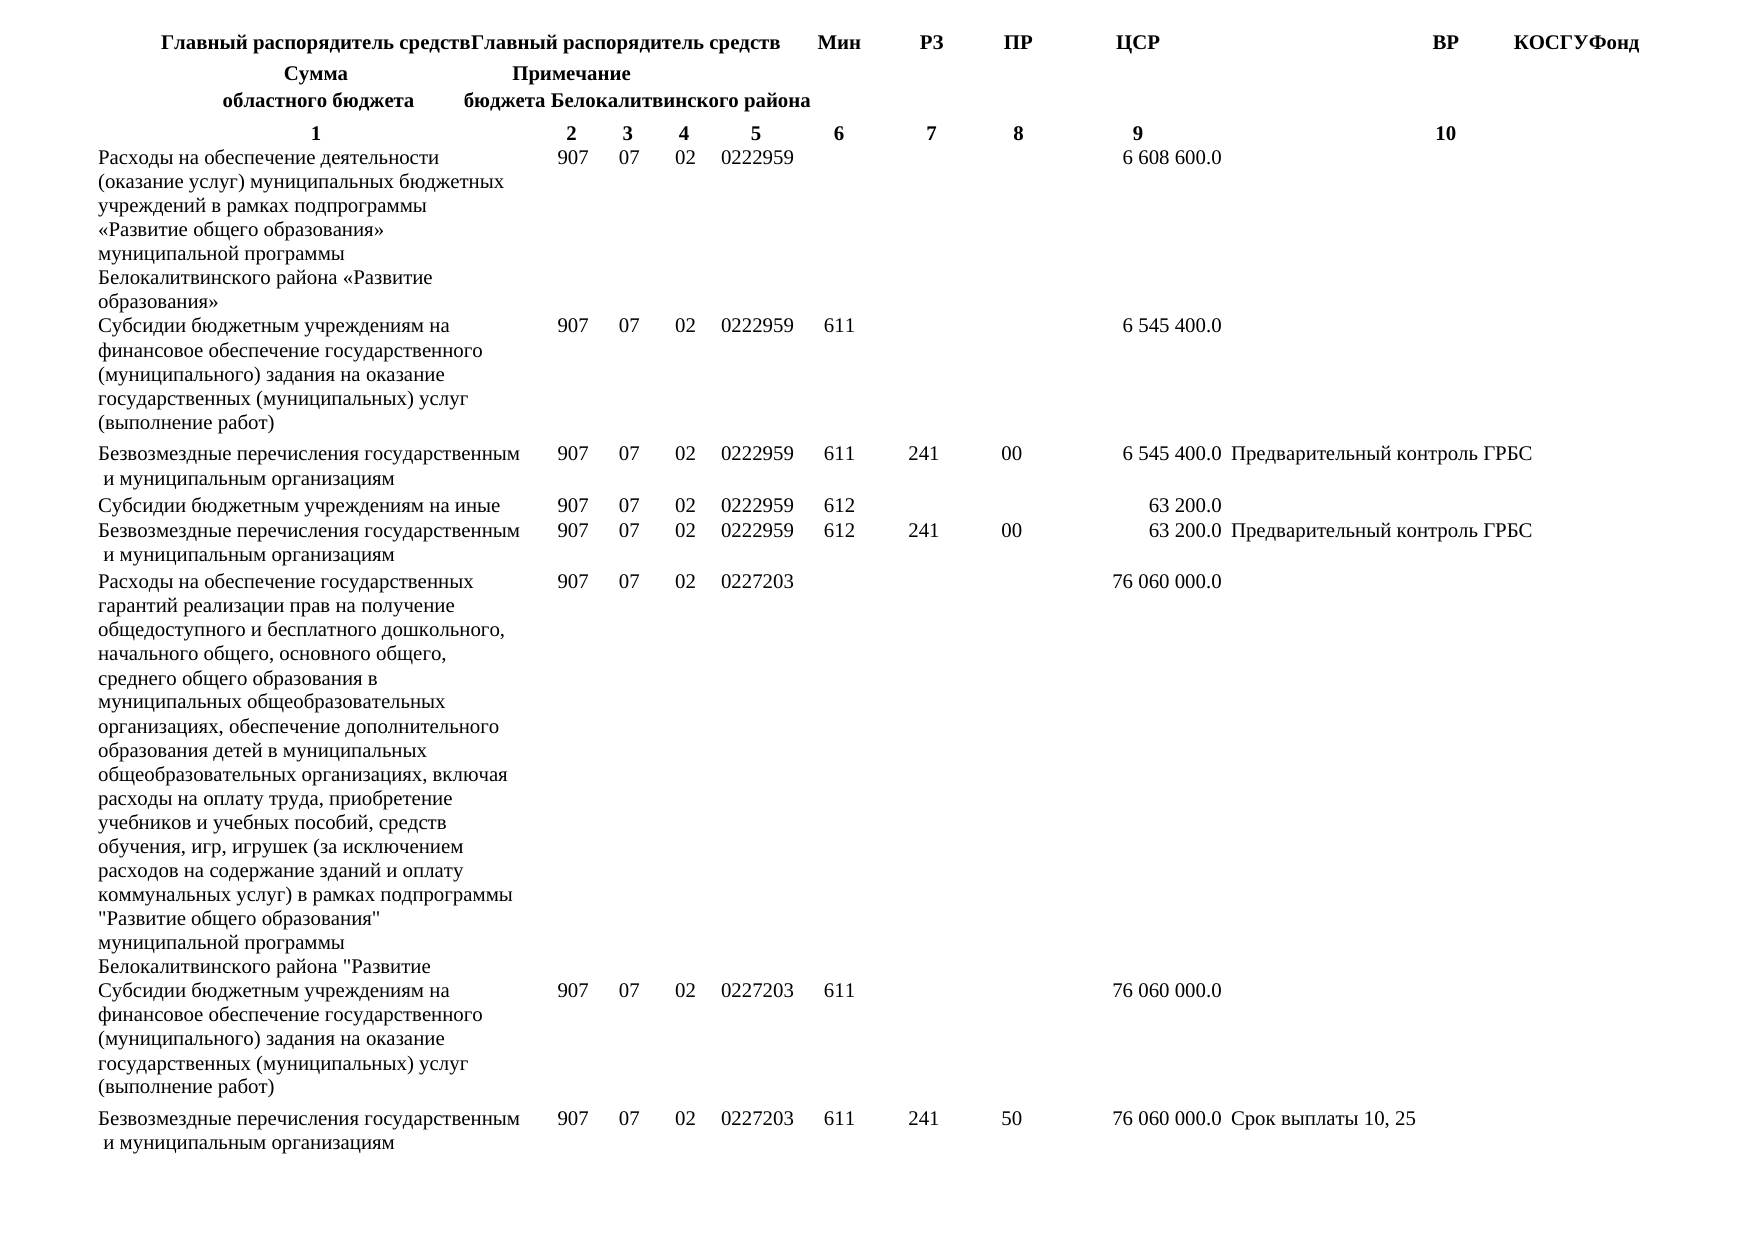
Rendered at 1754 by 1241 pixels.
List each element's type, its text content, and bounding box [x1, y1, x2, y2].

text гарантий реализации прав на получение [88, 593, 1724, 617]
text Белокалитвинского района «Развитие [88, 265, 1724, 289]
text учебников и учебных пособий, средств [88, 810, 1724, 834]
text коммунальных услуг) в рамках подпрограммы [88, 882, 1724, 906]
text и муниципальным организациям [88, 1130, 1724, 1154]
text среднего общего образования в [88, 665, 1724, 689]
text (муниципального) задания на оказание [88, 1026, 1724, 1050]
text Безвозмездные перечисления государственным 907 07 02 0222959 611 241 00 6 545 400.0 Предварительный контроль ГРБС [88, 441, 1724, 465]
text Субсидии бюджетным учреждениям на 907 07 02 0222959 611 6 545 400.0 [88, 313, 1724, 337]
text начального общего, основного общего, [88, 641, 1724, 665]
text и муниципальным организациям [88, 542, 1724, 566]
text Безвозмездные перечисления государственным 907 07 02 0222959 612 241 00 63 200.0 Предварительный контроль ГРБС [88, 517, 1724, 542]
text государственных (муниципальных) услуг [88, 1050, 1724, 1074]
text (оказание услуг) муниципальных бюджетных [88, 169, 1724, 193]
text учреждений в рамках подпрограммы [88, 193, 1724, 217]
text общедоступного и бесплатного дошкольного, [88, 617, 1724, 641]
text 1 2 3 4 5 6 7 8 9 10 [88, 120, 1724, 144]
text обучения, игр, игрушек (за исключением [88, 834, 1724, 858]
text общеобразовательных организациях, включая [88, 762, 1724, 786]
text финансовое обеспечение государственного [88, 1002, 1724, 1026]
text (выполнение работ) [88, 1074, 1724, 1098]
text муниципальной программы [88, 930, 1724, 954]
text образования детей в муниципальных [88, 738, 1724, 762]
text образования» [88, 289, 1724, 313]
text государственных (муниципальных) услуг [88, 386, 1724, 410]
text муниципальных общеобразовательных [88, 689, 1724, 713]
text "Развитие общего образования" [88, 906, 1724, 930]
text «Развитие общего образования» [88, 217, 1724, 241]
text Расходы на обеспечение деятельности 907 07 02 0222959 6 608 600.0 [88, 145, 1724, 169]
text и муниципальным организациям [88, 465, 1724, 489]
text организациях, обеспечение дополнительного [88, 713, 1724, 738]
text Субсидии бюджетным учреждениям на 907 07 02 0227203 611 76 060 000.0 [88, 978, 1724, 1002]
text областного бюджета бюджета Белокалитвинского района [88, 88, 1724, 112]
text Расходы на обеспечение государственных 907 07 02 0227203 76 060 000.0 [88, 569, 1724, 593]
text расходов на содержание зданий и оплату [88, 858, 1724, 882]
text Субсидии бюджетным учреждениям на иные 907 07 02 0222959 612 63 200.0 [88, 493, 1724, 517]
text (выполнение работ) [88, 410, 1724, 434]
text Главный распорядитель средств Главный распорядитель средств Мин РЗ ПР ЦСР ВР КОСГУ Фонд Сумма Примечание [88, 29, 1724, 88]
text Безвозмездные перечисления государственным 907 07 02 0227203 611 241 50 76 060 000.0 Срок выплаты 10, 25 [88, 1106, 1724, 1130]
text Белокалитвинского района "Развитие [88, 954, 1724, 978]
text муниципальной программы [88, 241, 1724, 265]
text (муниципального) задания на оказание [88, 362, 1724, 386]
text расходы на оплату труда, приобретение [88, 786, 1724, 810]
text финансовое обеспечение государственного [88, 337, 1724, 362]
